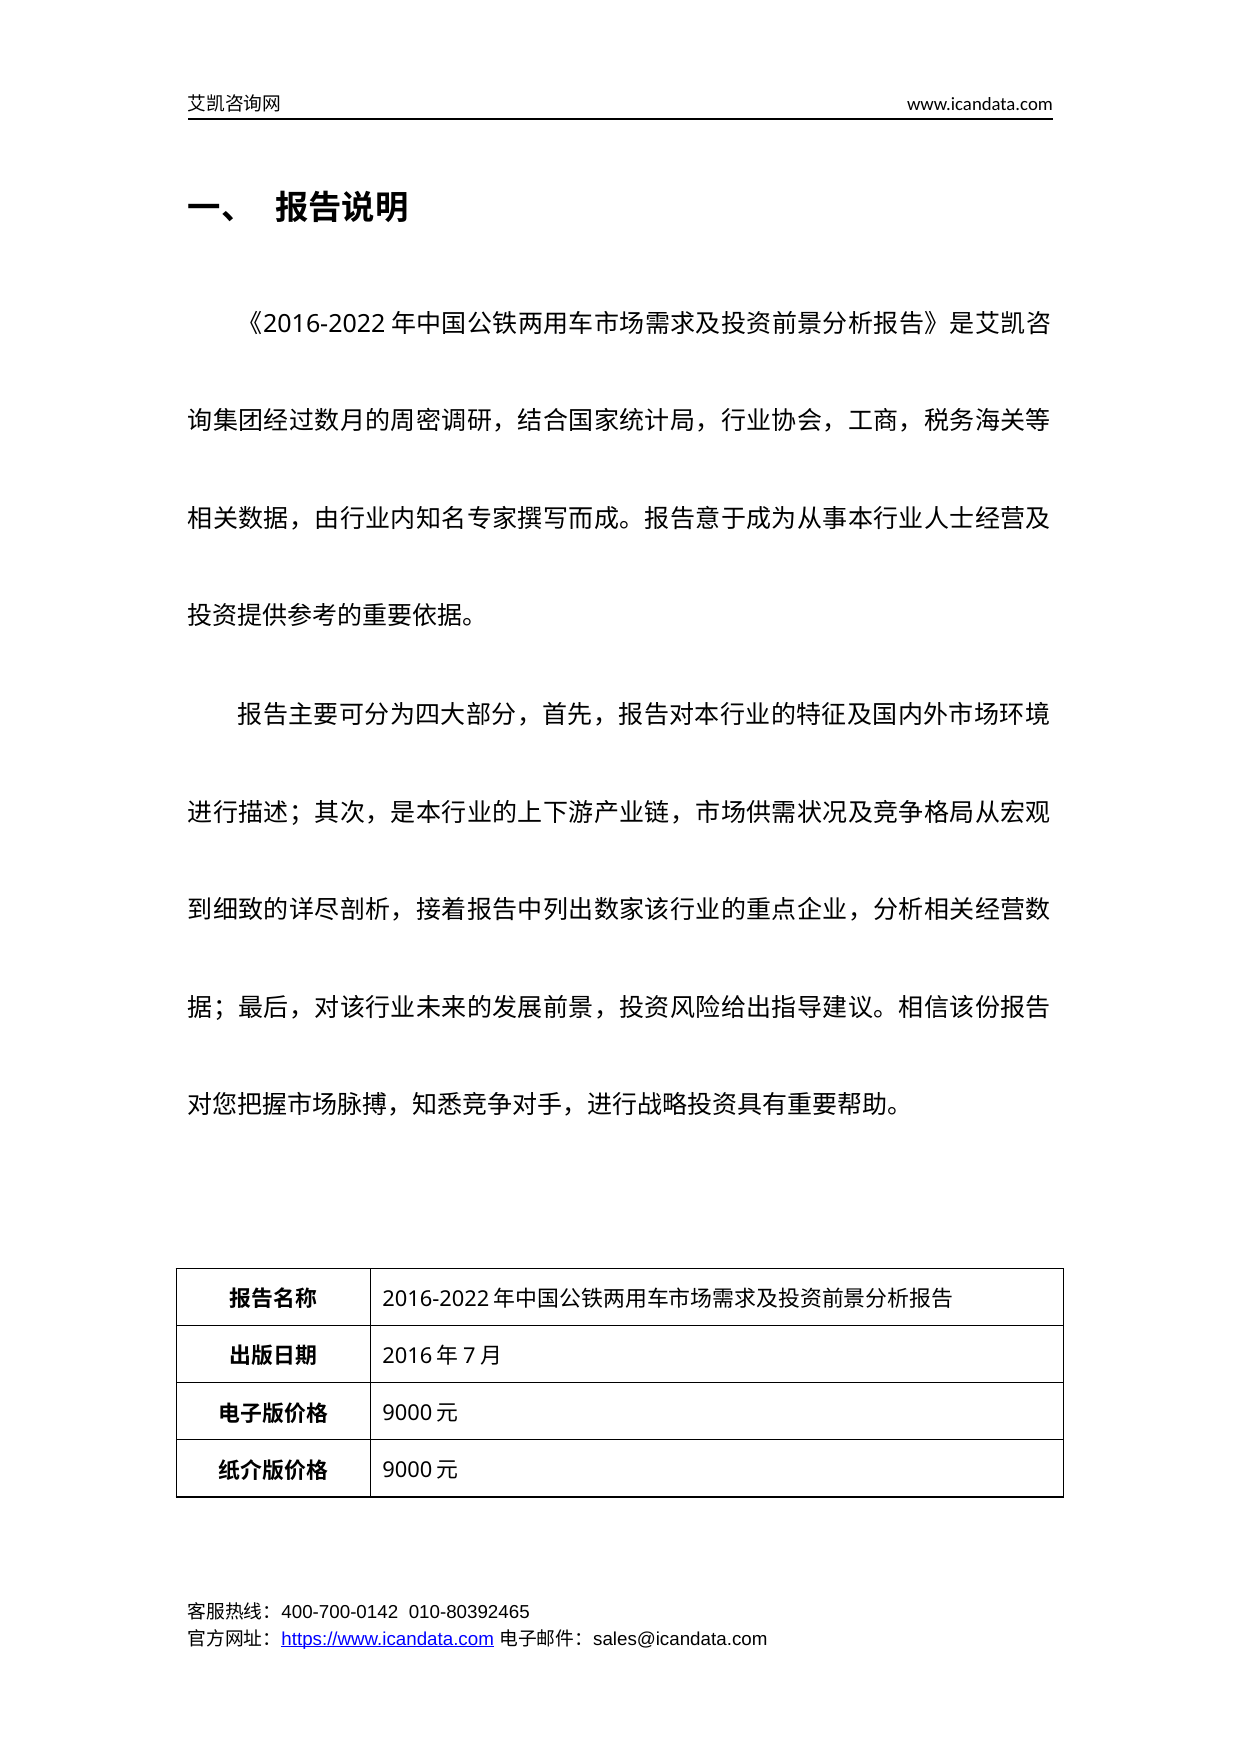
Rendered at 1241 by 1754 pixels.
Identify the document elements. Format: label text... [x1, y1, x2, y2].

table_cell 电子版价格 [177, 1383, 370, 1439]
table_cell 出版日期 [177, 1326, 370, 1382]
table_header 报告名称 [177, 1269, 370, 1325]
table_cell 2016年7月 [371, 1326, 1063, 1382]
table_cell 9000元 [371, 1383, 1063, 1439]
subtitle 报告说明 [187, 172, 1053, 237]
table_cell 9000元 [371, 1440, 1063, 1496]
table_cell 纸介版价格 [177, 1440, 370, 1496]
text 报告主要可分为四大部分，首先，报告对本行业的特征及国内外市场环境进行描述；其次，是本行业的上下游产业链，市场供需状况及竞争格局从宏观到细致的详尽剖析，接着报告中列出数家该行业的重点企业，分析相关经营数据；最后，对该行业未来的发展前景，投资风险给出指导建议。相信该份报告对您把握市场脉搏，知悉竞争对手，进行战略投资具有重要帮助。 [187, 681, 1053, 1136]
table_header 2016-2022年中国公铁两用车市场需求及投资前景分析报告 [371, 1269, 1063, 1325]
text 《2016-2022年中国公铁两用车市场需求及投资前景分析报告》是艾凯咨询集团经过数月的周密调研，结合国家统计局，行业协会，工商，税务海关等相关数据，由行业内知名专家撰写而成。报告意于成为从事本行业人士经营及投资提供参考的重要依据。 [187, 289, 1053, 646]
